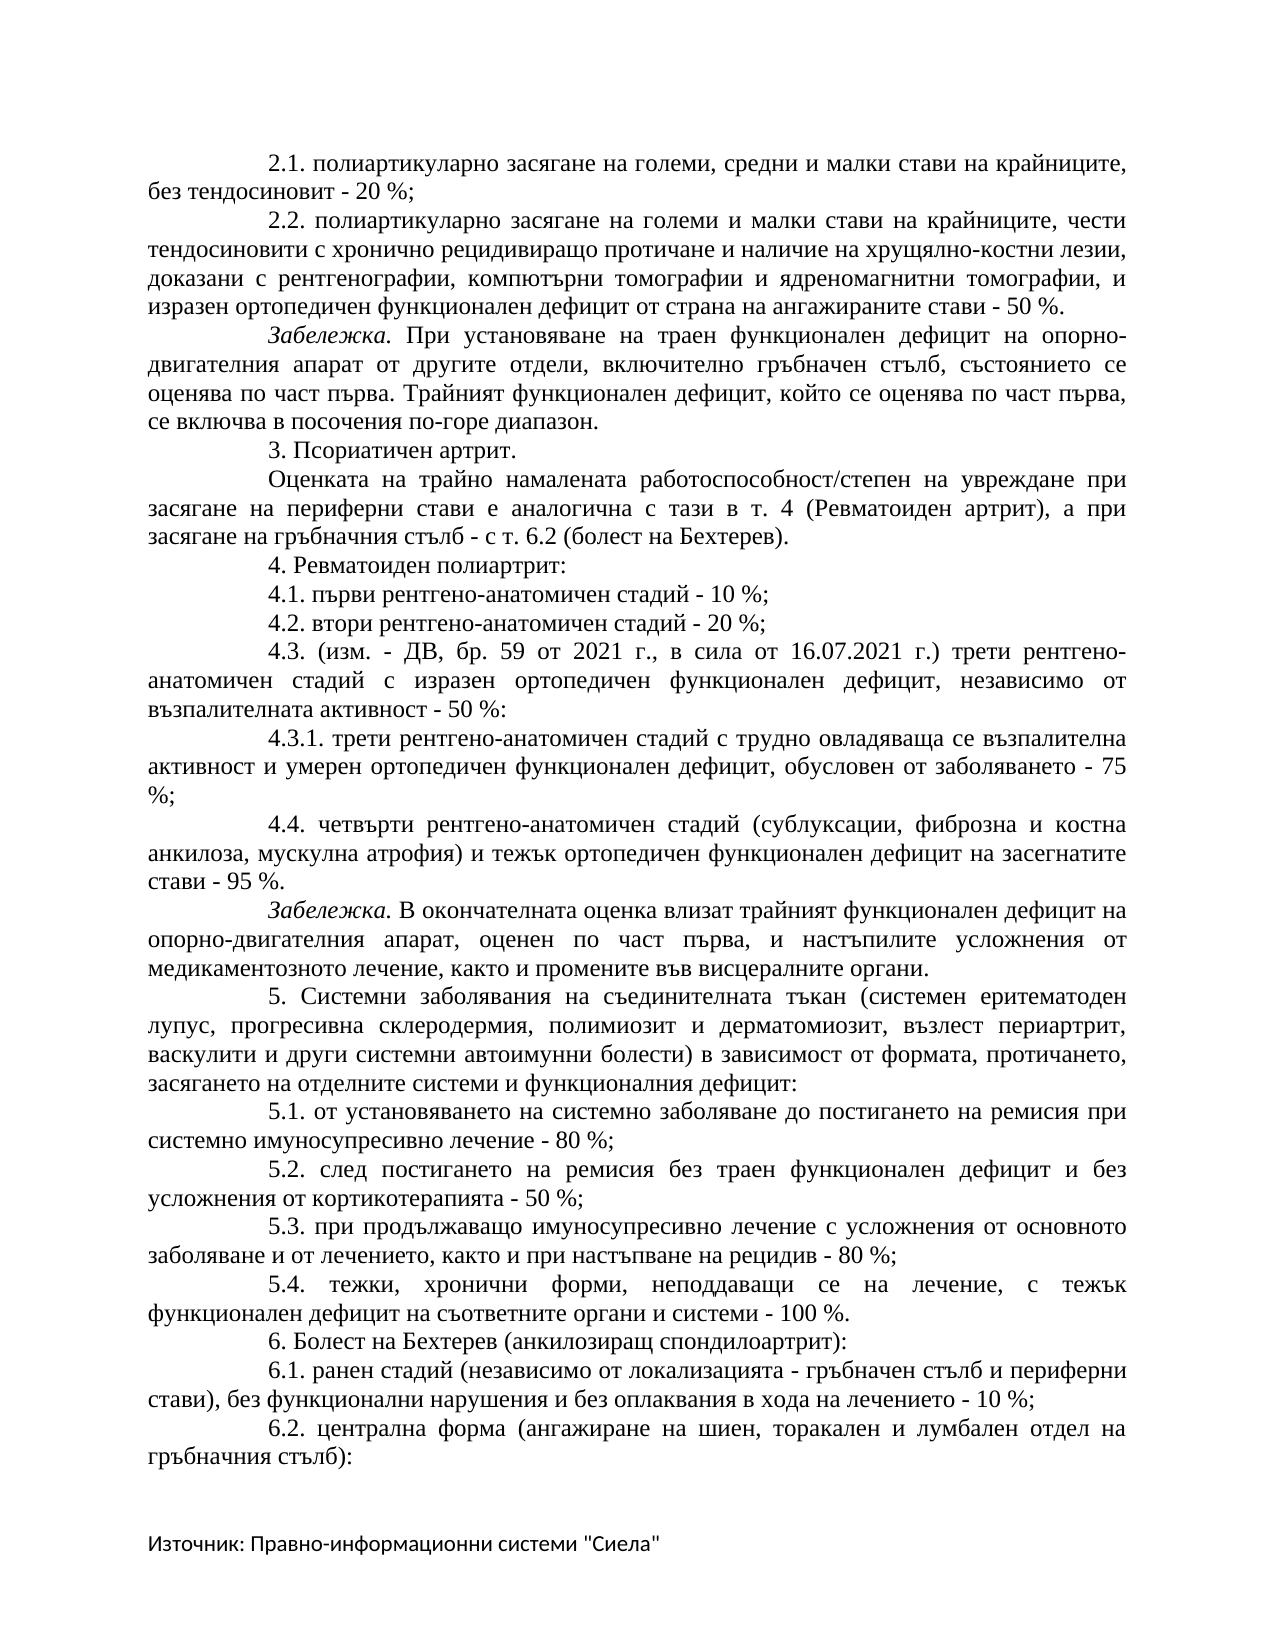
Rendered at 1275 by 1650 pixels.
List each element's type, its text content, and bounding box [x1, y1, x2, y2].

text 4.3. (изм. - ДВ, бр. 59 от 2021 г., в сила от 16.07.2021 г.) трети рентгено-анатомичен стадий с изразен ортопедичен функционален дефицит, независимо от възпалителната активност - 50 %: [148, 636, 1127, 723]
text 5.1. от установяването на системно заболяване до постигането на ремисия при системно имуносупресивно лечение - 80 %; [148, 1096, 1127, 1154]
text 5.3. при продължаващо имуносупресивно лечение с усложнения от основното заболяване и от лечението, както и при настъпване на рецидив - 80 %; [148, 1211, 1127, 1269]
text 4.2. втори рентгено-анатомичен стадий - 20 %; [148, 608, 1127, 636]
text 2.1. полиартикуларно засягане на големи, средни и малки стави на крайниците, без тендосиновит - 20 %; [148, 148, 1127, 205]
text 4.1. първи рентгено-анатомичен стадий - 10 %; [148, 579, 1127, 608]
text 6.1. ранен стадий (независимо от локализацията - гръбначен стълб и периферни стави), без функционални нарушения и без оплаквания в хода на лечението - 10 %; [148, 1355, 1127, 1413]
text Забележка. При установяване на траен функционален дефицит на опорно-двигателния апарат от другите отдели, включително гръбначен стълб, състоянието се оценява по част първа. Трайният функционален дефицит, който се оценява по част първа, се включва в посочения по-горе диапазон. [148, 320, 1127, 435]
text 2.2. полиартикуларно засягане на големи и малки стави на крайниците, чести тендосиновити с хронично рецидивиращо протичане и наличие на хрущялно-костни лезии, доказани с рентгенографии, компютърни томографии и ядреномагнитни томографии, и изразен ортопедичен функционален дефицит от страна на ангажираните стави - 50 %. [148, 205, 1127, 320]
text 4.3.1. трети рентгено-анатомичен стадий с трудно овладяваща се възпалителна активност и умерен ортопедичен функционален дефицит, обусловен от заболяването - 75 %; [148, 723, 1127, 809]
text 5.2. след постигането на ремисия без траен функционален дефицит и без усложнения от кортикотерапията - 50 %; [148, 1154, 1127, 1211]
text 5.4. тежки, хронични форми, неподдаващи се на лечение, с тежък функционален дефицит на съответните органи и системи - 100 %. [148, 1269, 1127, 1326]
text 3. Псориатичен артрит. [148, 435, 1127, 464]
text Забележка. В окончателната оценка влизат трайният функционален дефицит на опорно-двигателния апарат, оценен по част първа, и настъпилите усложнения от медикаментозното лечение, както и промените във висцералните органи. [148, 895, 1127, 981]
text 6. Болест на Бехтерев (анкилозиращ спондилоартрит): [148, 1326, 1127, 1355]
text 5. Системни заболявания на съединителната тъкан (системен еритематоден лупус, прогресивна склеродермия, полимиозит и дерматомиозит, възлест периартрит, васкулити и други системни автоимунни болести) в зависимост от формата, протичането, засягането на отделните системи и функционалния дефицит: [148, 981, 1127, 1096]
text 4. Ревматоиден полиартрит: [148, 550, 1127, 579]
text Оценката на трайно намалената работоспособност/степен на увреждане при засягане на периферни стави е аналогична с тази в т. 4 (Ревматоиден артрит), а при засягане на гръбначния стълб - с т. 6.2 (болест на Бехтерев). [148, 464, 1127, 550]
text 4.4. четвърти рентгено-анатомичен стадий (сублуксации, фиброзна и костна анкилоза, мускулна атрофия) и тежък ортопедичен функционален дефицит на засегнатите стави - 95 %. [148, 809, 1127, 895]
text 6.2. централна форма (ангажиране на шиен, торакален и лумбален отдел на гръбначния стълб): [148, 1413, 1127, 1470]
